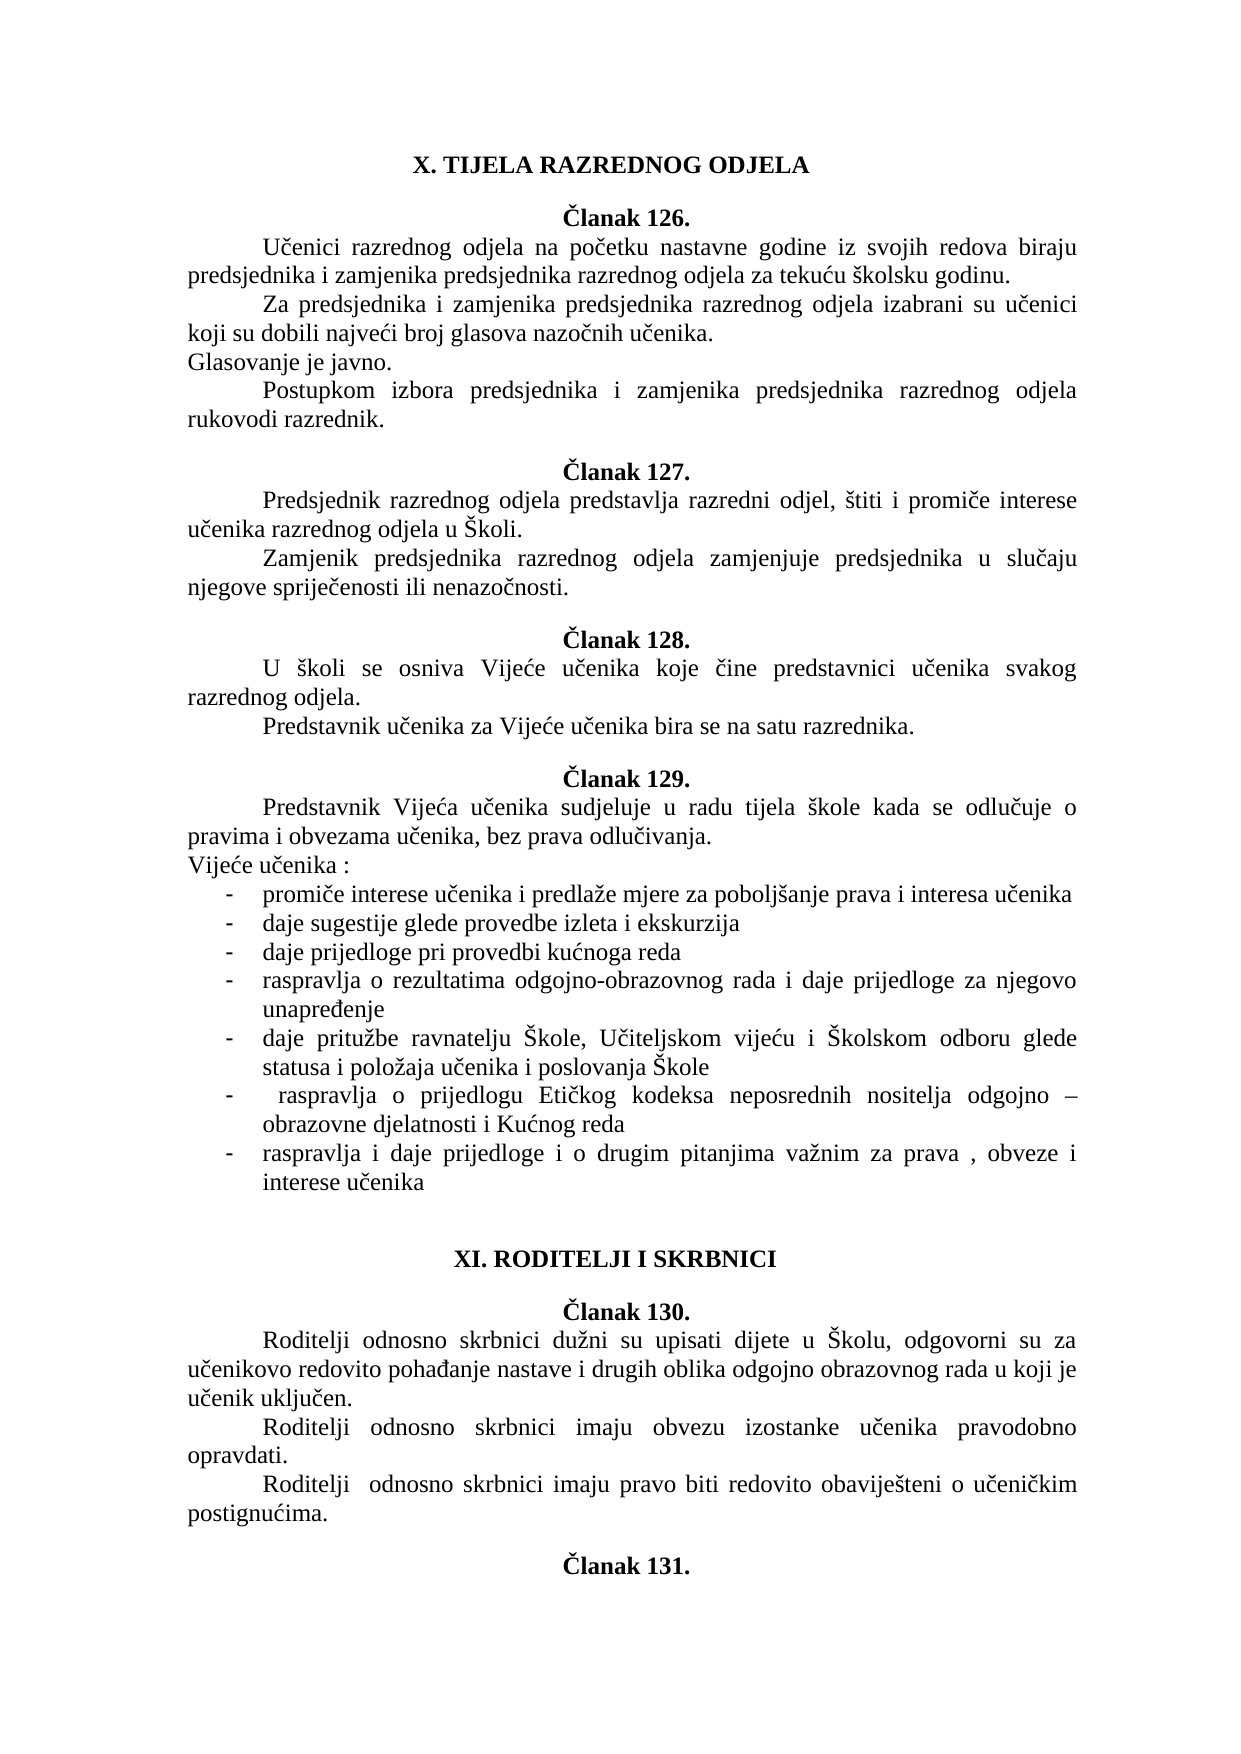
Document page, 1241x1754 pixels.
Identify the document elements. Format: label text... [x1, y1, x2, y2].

text Članak 129. [562, 764, 1078, 792]
text Članak 126. [487, 203, 1078, 232]
list raspravlja o rezultatima odgojno-obrazovnog rada i daje prijedloge za njegovo unapređenje [225, 965, 1078, 1023]
text Roditelji odnosno skrbnici dužni su upisati dijete u Školu, odgovorni su za učenikovo redovito pohađanje nastave i drugih oblika odgojno obrazovnog rada u koji je učenik uključen. [187, 1325, 1078, 1412]
text Učenici razrednog odjela na početku nastavne godine iz svojih redova biraju predsjednika i zamjenika predsjednika razrednog odjela za tekuću školsku godinu. [187, 232, 1078, 289]
list daje pritužbe ravnatelju Škole, Učiteljskom vijeću i Školskom odboru glede statusa i položaja učenika i poslovanja Škole [225, 1023, 1078, 1081]
list raspravlja i daje prijedloge i o drugim pitanjima važnim za prava , obveze i interese učenika [225, 1138, 1078, 1196]
text Roditelji odnosno skrbnici imaju obvezu izostanke učenika pravodobno opravdati. [187, 1412, 1078, 1469]
text XI. RODITELJI I SKRBNICI [337, 1244, 1078, 1273]
text Za predsjednika i zamjenika predsjednika razrednog odjela izabrani su učenici koji su dobili najveći broj glasova nazočnih učenika. [187, 289, 1078, 347]
text Roditelji odnosno skrbnici imaju pravo biti redovito obaviješteni o učeničkim postignućima. [187, 1469, 1078, 1527]
text Postupkom izbora predsjednika i zamjenika predsjednika razrednog odjela rukovodi razrednik. [187, 375, 1078, 433]
text Predsjednik razrednog odjela predstavlja razredni odjel, štiti i promiče interese učenika razrednog odjela u Školi. [187, 486, 1078, 543]
text Članak 128. [487, 625, 1078, 653]
list promiče interese učenika i predlaže mjere za poboljšanje prava i interesa učenika [225, 879, 1078, 908]
text Predstavnik Vijeća učenika sudjeluje u radu tijela škole kada se odlučuje o pravima i obvezama učenika, bez prava odlučivanja. [187, 792, 1078, 850]
text X. TIJELA RAZREDNOG ODJELA [337, 150, 1078, 179]
list daje sugestije glede provedbe izleta i ekskurzija [225, 908, 1078, 936]
list daje prijedloge pri provedbi kućnoga reda [225, 936, 1078, 965]
text Članak 130. [487, 1297, 1078, 1325]
text Vijeće učenika : [187, 850, 1078, 879]
text Predstavnik učenika za Vijeće učenika bira se na satu razrednika. [187, 711, 1078, 740]
text U školi se osniva Vijeće učenika koje čine predstavnici učenika svakog razrednog odjela. [187, 653, 1078, 711]
text Glasovanje je javno. [187, 347, 1078, 375]
text Zamjenik predsjednika razrednog odjela zamjenjuje predsjednika u slučaju njegove spriječenosti ili nenazočnosti. [187, 543, 1078, 601]
text Članak 131. [562, 1551, 1078, 1579]
text Članak 127. [487, 457, 1078, 486]
list raspravlja o prijedlogu Etičkog kodeksa neposrednih nositelja odgojno –obrazovne djelatnosti i Kućnog reda [225, 1081, 1078, 1138]
